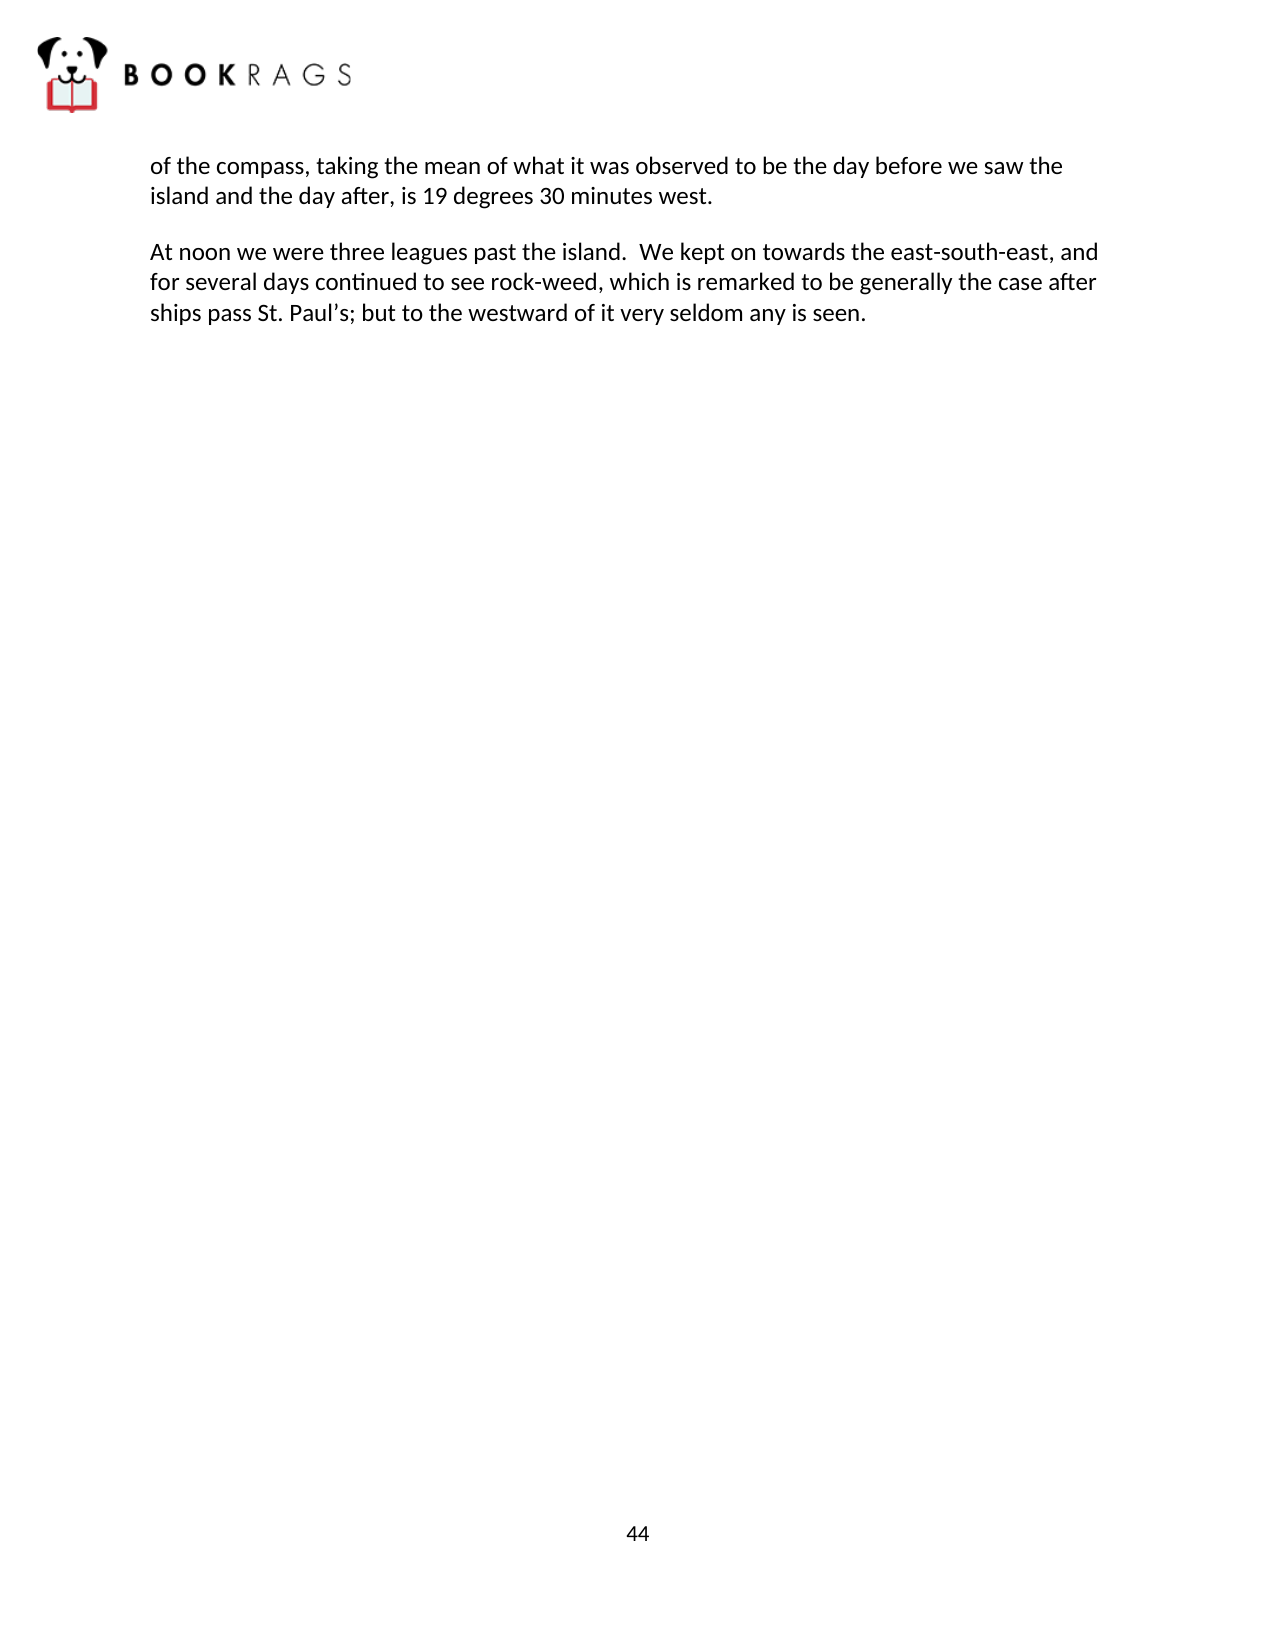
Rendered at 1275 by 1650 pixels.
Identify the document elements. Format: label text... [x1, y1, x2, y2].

picture [37, 37, 351, 113]
text At noon we were three leagues past the island. We kept on towards the east-south-east, and for several days continued to see rock-weed, which is remarked to be generally the case after ships pass St. Paul’s; but to the westward of it very seldom any is seen. [150, 236, 1125, 328]
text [150, 150, 1125, 211]
